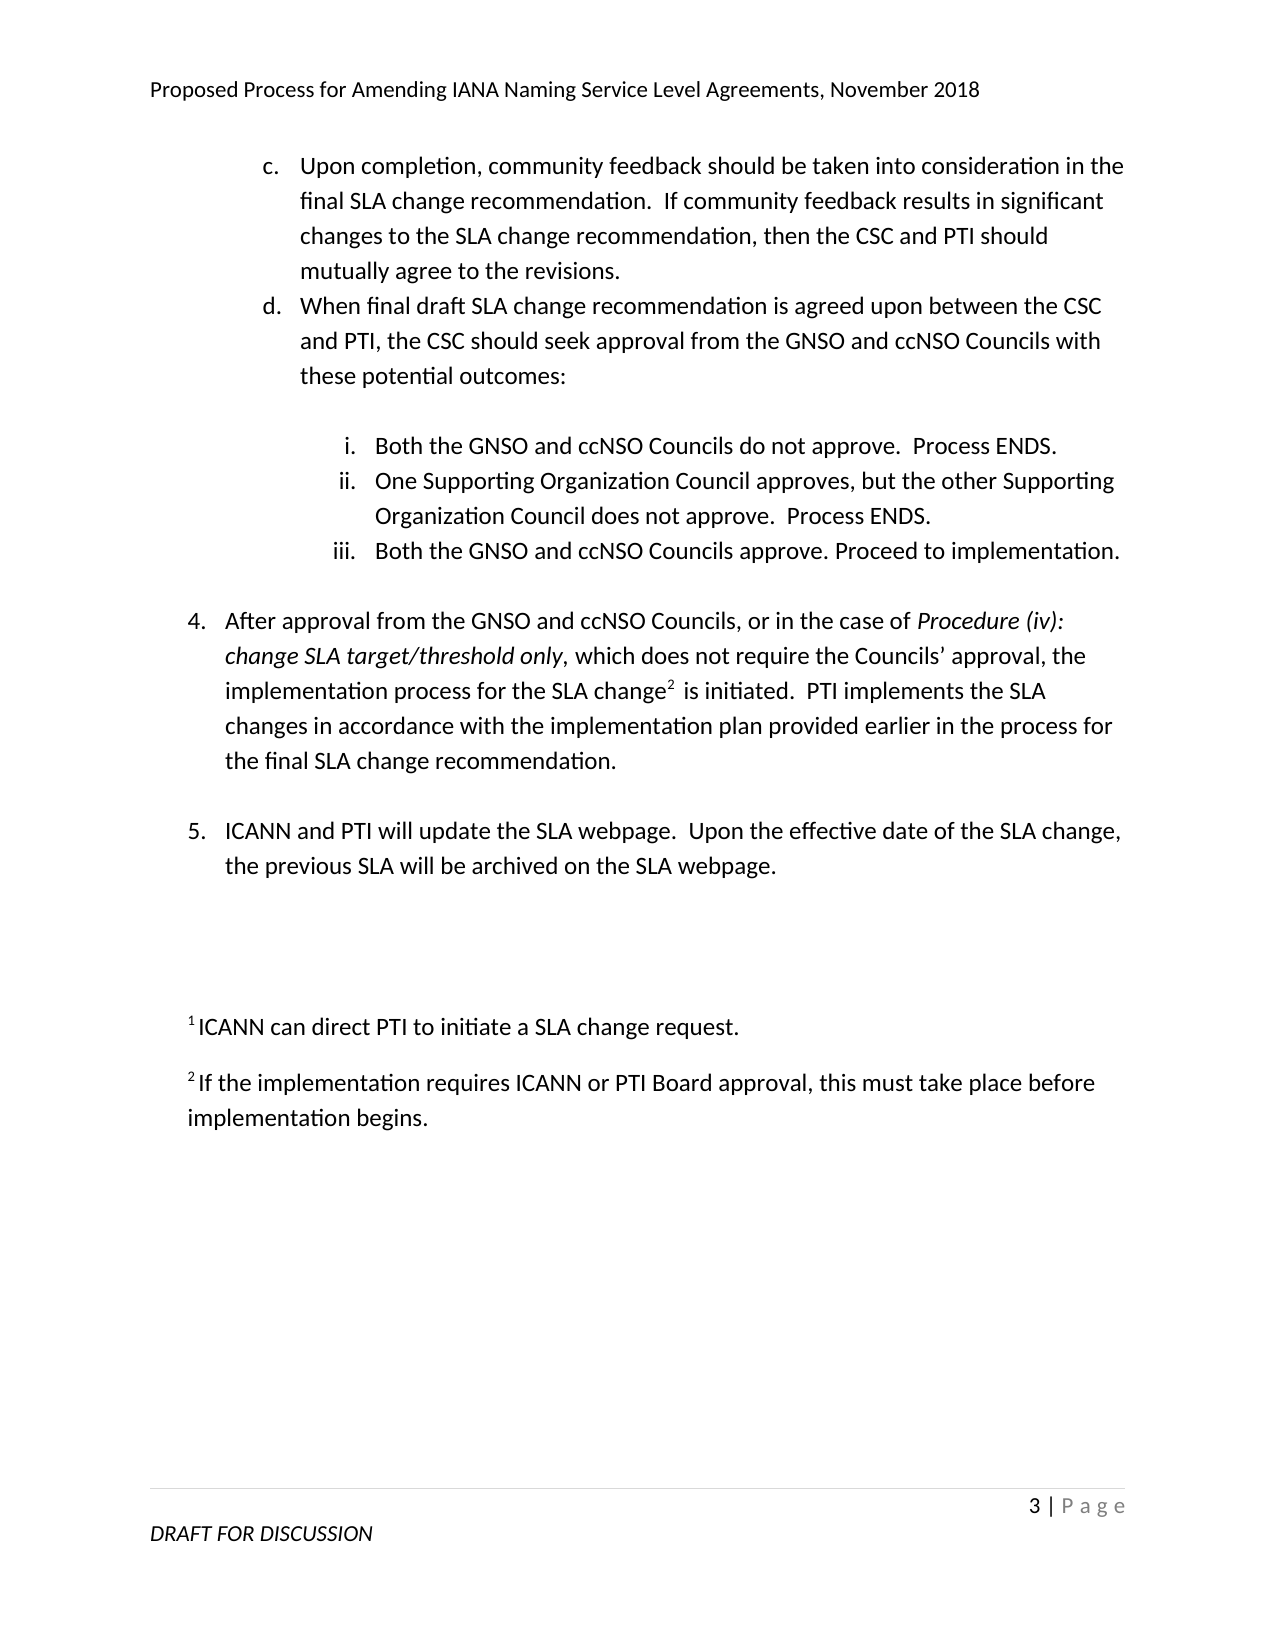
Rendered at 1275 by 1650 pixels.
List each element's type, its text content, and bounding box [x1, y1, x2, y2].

list Both the GNSO and ccNSO Councils do not approve. Process ENDS. [356, 430, 1125, 461]
text 2 If the implementation requires ICANN or PTI Board approval, this must take place before implementation begins. [187, 1067, 1125, 1132]
list Upon completion, community feedback should be taken into consideration in the final SLA change recommendation. If community feedback results in significant changes to the SLA change recommendation, then the CSC and PTI should mutually agree to the revisions. [262, 150, 1125, 286]
text 1 ICANN can direct PTI to initiate a SLA change request. [187, 1011, 1125, 1041]
list When final draft SLA change recommendation is agreed upon between the CSC and PTI, the CSC should seek approval from the GNSO and ccNSO Councils with these potential outcomes: [262, 290, 1125, 391]
list ICANN and PTI will update the SLA webpage. Upon the effective date of the SLA change, the previous SLA will be archived on the SLA webpage. [187, 815, 1125, 881]
list One Supporting Organization Council approves, but the other Supporting Organization Council does not approve. Process ENDS. [356, 465, 1125, 531]
list After approval from the GNSO and ccNSO Councils, or in the case of Procedure (iv): change SLA target/threshold only, which does not require the Councils’ approval, the implementation process for the SLA change2 is initiated. PTI implements the SLA changes in accordance with the implementation plan provided earlier in the process for the final SLA change recommendation. [187, 605, 1125, 776]
list Both the GNSO and ccNSO Councils approve. Proceed to implementation. [356, 535, 1125, 566]
